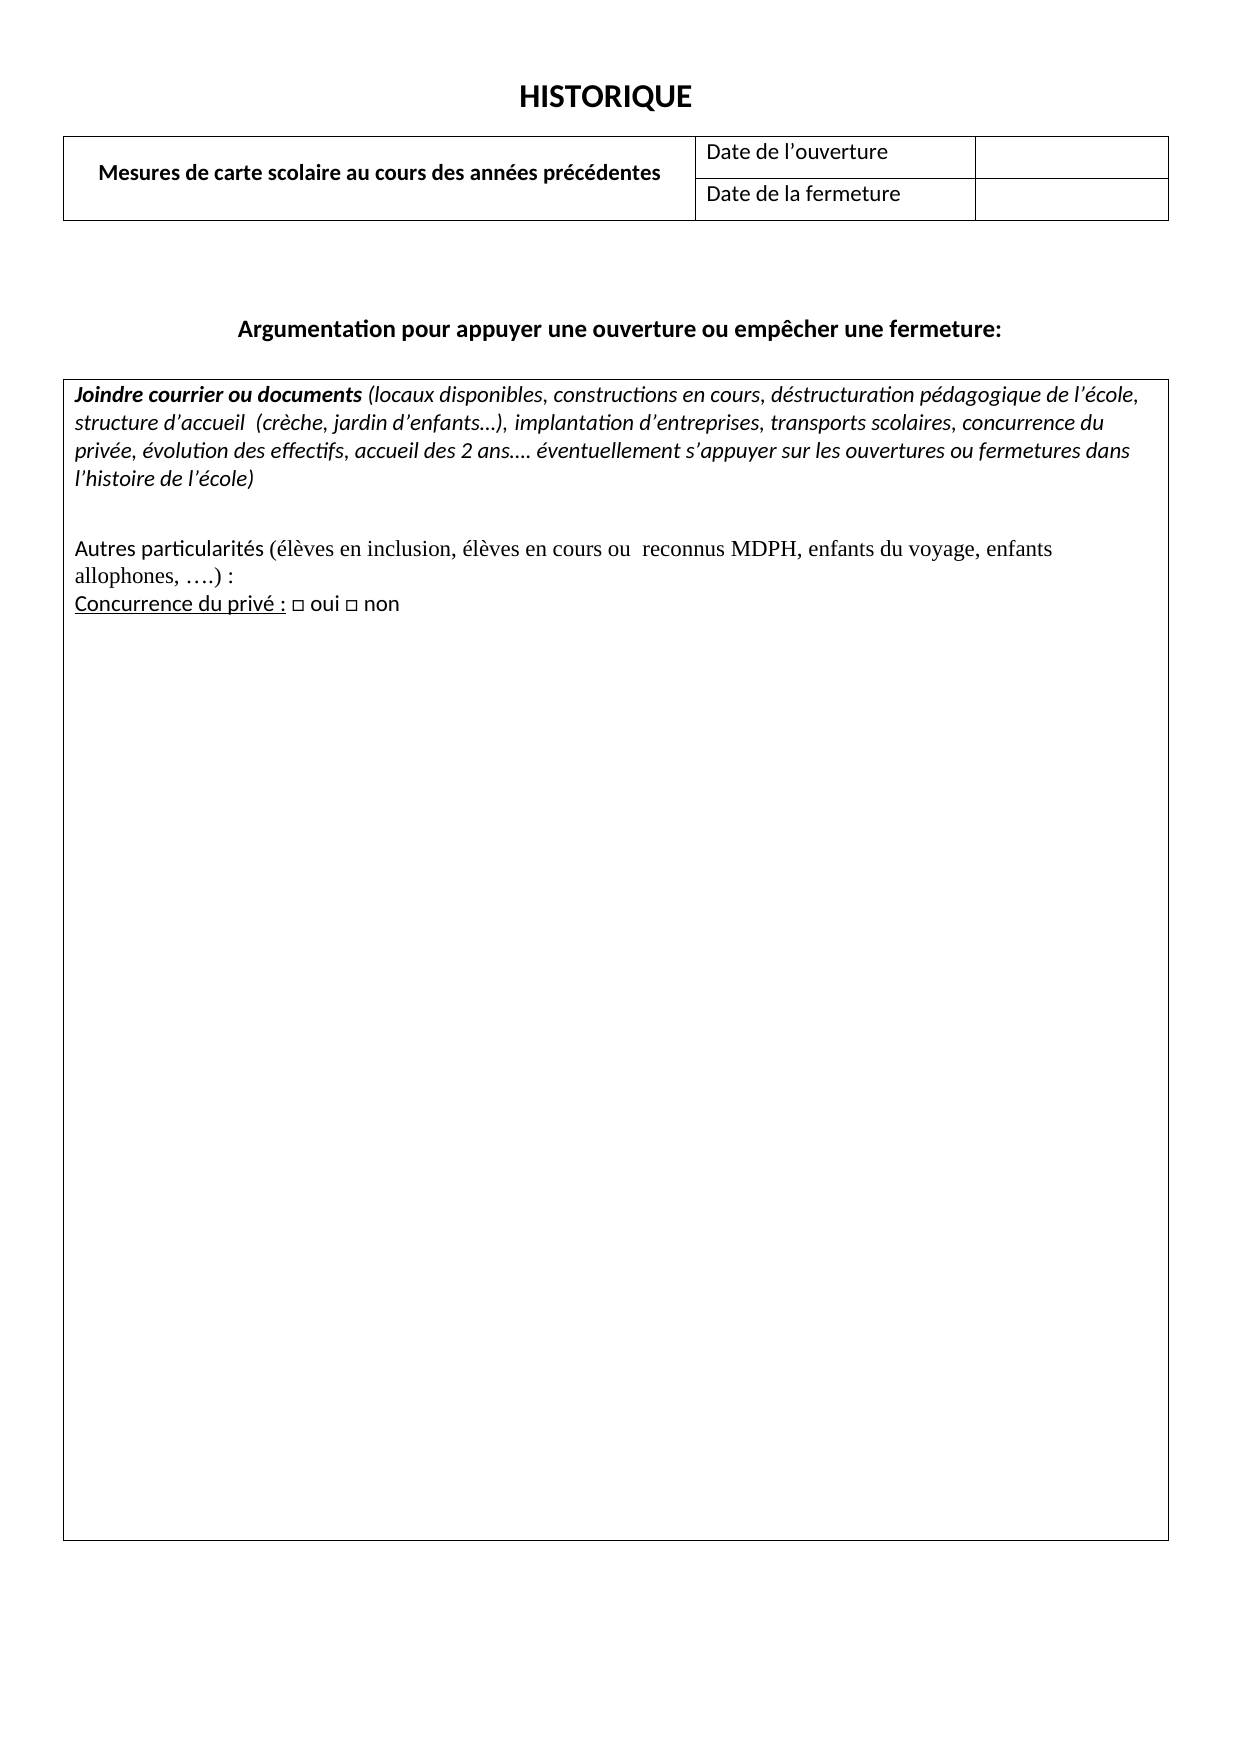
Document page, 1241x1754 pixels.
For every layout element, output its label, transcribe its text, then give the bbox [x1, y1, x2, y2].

table_header Date de l’ouverture [696, 137, 975, 178]
table_header [976, 137, 1168, 178]
table_cell Date de la fermeture [696, 179, 975, 220]
table_header Mesures de carte scolaire au cours des années précédentes [64, 137, 695, 220]
text Argumentation pour appuyer une ouverture ou empêcher une fermeture: [75, 313, 1165, 343]
text HISTORIQUE [75, 75, 1165, 116]
table_cell [976, 179, 1168, 220]
table_header Joindre courrier ou documents (locaux disponibles, constructions en cours, déstructuration pédagogique de l’école, structure d’accueil (crèche, jardin d’enfants…), implantation d’entreprises, transports scolaires, concurrence du privée, évolution des effectifs, accueil des 2 ans…. éventuellement s’appuyer sur les ouvertures ou fermetures dans l’histoire de l’école) Autres particularités (élèves en inclusion, élèves en cours ou reconnus MDPH, enfants du voyage, enfants allophones, ….) : Concurrence du privé : □ oui □ non [64, 380, 1168, 1539]
